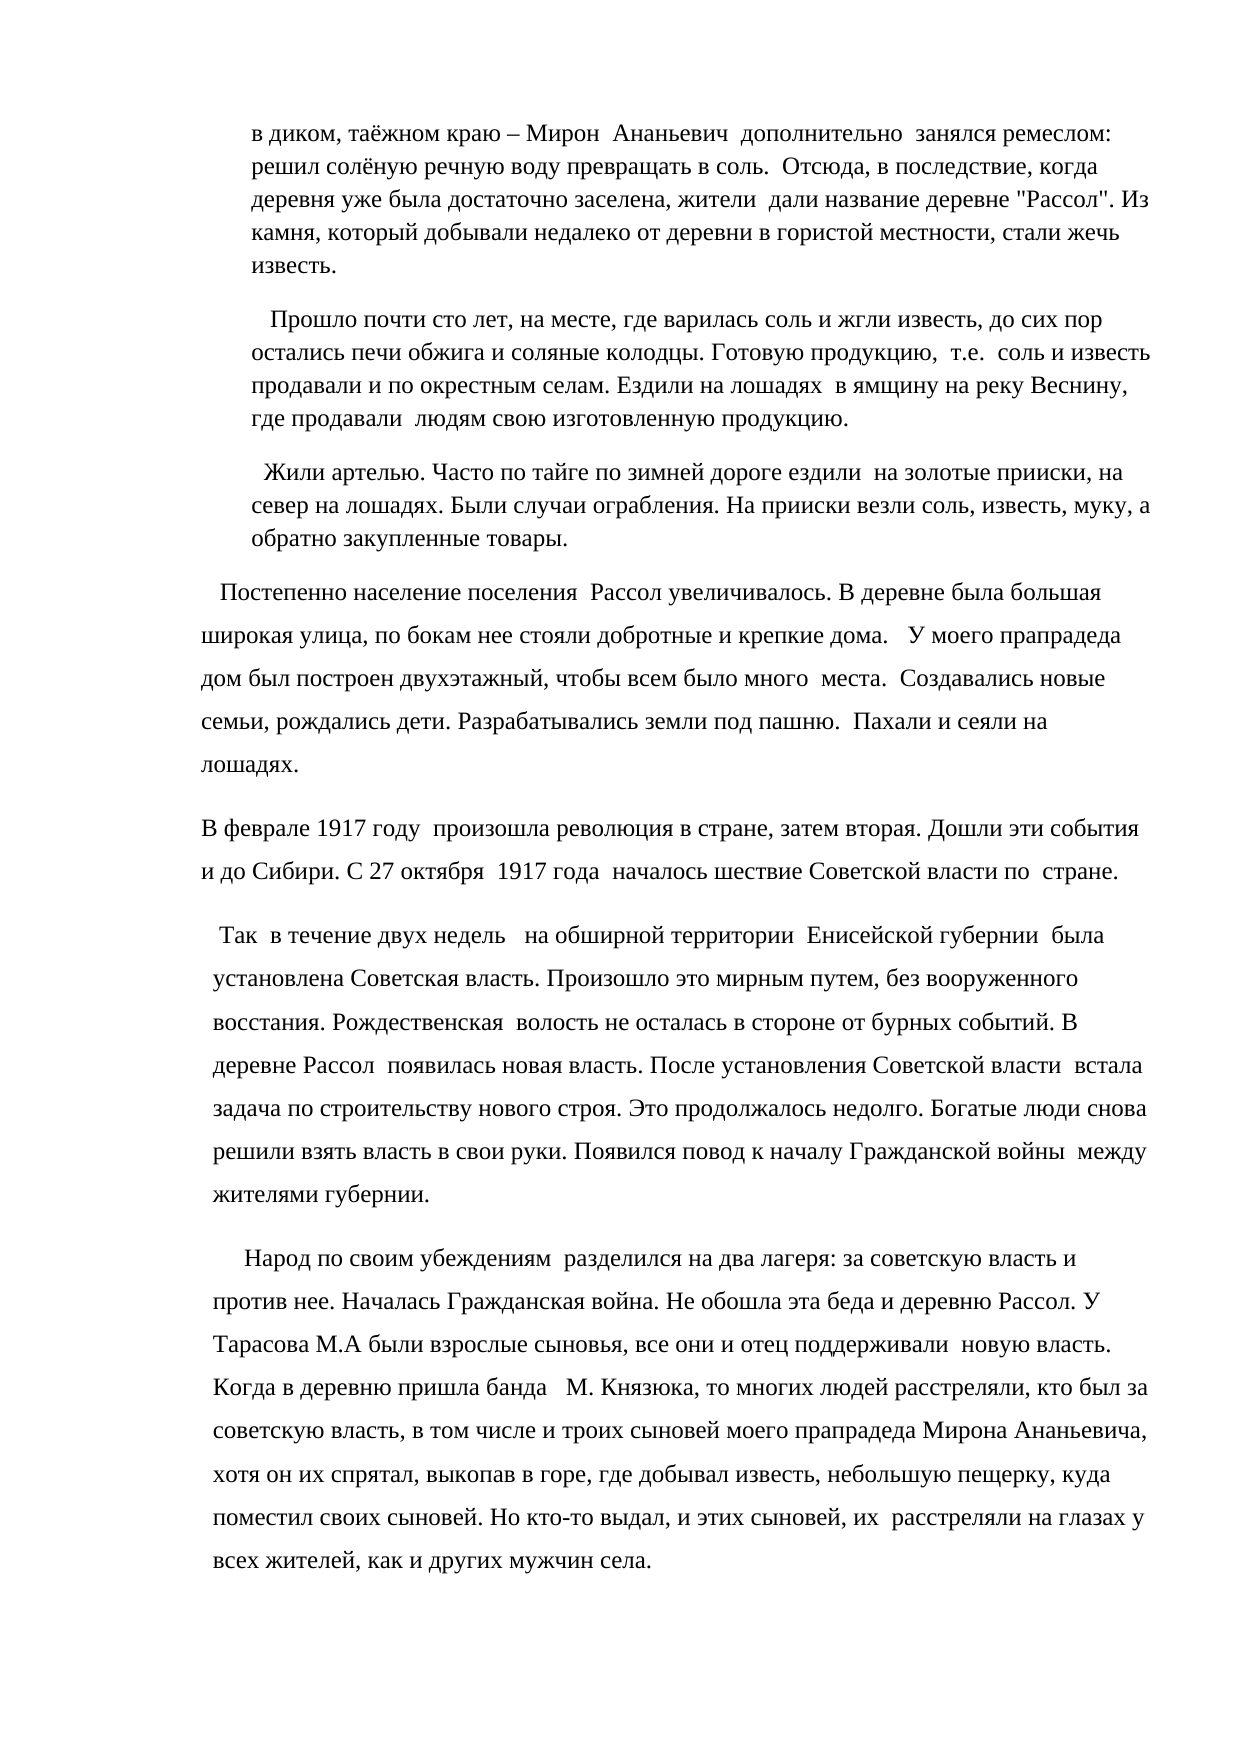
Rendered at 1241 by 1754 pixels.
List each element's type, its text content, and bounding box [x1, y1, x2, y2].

text Так в течение двух недель на обширной территории Енисейской губернии была установлена Советская власть. Произошло это мирным путем, без вооруженного восстания. Рождественская волость не осталась в стороне от бурных событий. В деревне Рассол появилась новая власть. После установления Советской власти встала задача по строительству нового строя. Это продолжалось недолго. Богатые люди снова решили взять власть в свои руки. Появился повод к началу Гражданской войны между жителями губернии. [213, 920, 1152, 1208]
text Постепенно население поселения Рассол увеличивалось. В деревне была большая широкая улица, по бокам нее стояли добротные и крепкие дома. У моего прапрадеда дом был построен двухэтажный, чтобы всем было много места. Создавались новые семьи, рождались дети. Разрабатывались земли под пашню. Пахали и сеяли на лошадях. [201, 577, 1152, 778]
text Жили артелью. Часто по тайге по зимней дороге ездили на золотые прииски, на север на лошадях. Были случаи ограбления. На прииски везли соль, известь, муку, а обратно закупленные товары. [251, 457, 1152, 552]
text В феврале 1917 году произошла революция в стране, затем вторая. Дошли эти события и до Сибири. С 27 октября 1917 года началось шествие Советской власти по стране. [201, 813, 1152, 885]
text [251, 118, 1152, 279]
text Прошло почти сто лет, на месте, где варилась соль и жгли известь, до сих пор остались печи обжига и соляные колодцы. Готовую продукцию, т.е. соль и известь продавали и по окрестным селам. Ездили на лошадях в ямщину на реку Веснину, где продавали людям свою изготовленную продукцию. [251, 304, 1152, 432]
text Народ по своим убеждениям разделился на два лагеря: за советскую власть и против нее. Началась Гражданская война. Не обошла эта беда и деревню Рассол. У Тарасова М.А были взрослые сыновья, все они и отец поддерживали новую власть. Когда в деревню пришла банда М. Князюка, то многих людей расстреляли, кто был за советскую власть, в том числе и троих сыновей моего прапрадеда Мирона Ананьевича, хотя он их спрятал, выкопав в горе, где добывал известь, небольшую пещерку, куда поместил своих сыновей. Но кто-то выдал, и этих сыновей, их расстреляли на глазах у всех жителей, как и других мужчин села. [213, 1243, 1152, 1574]
